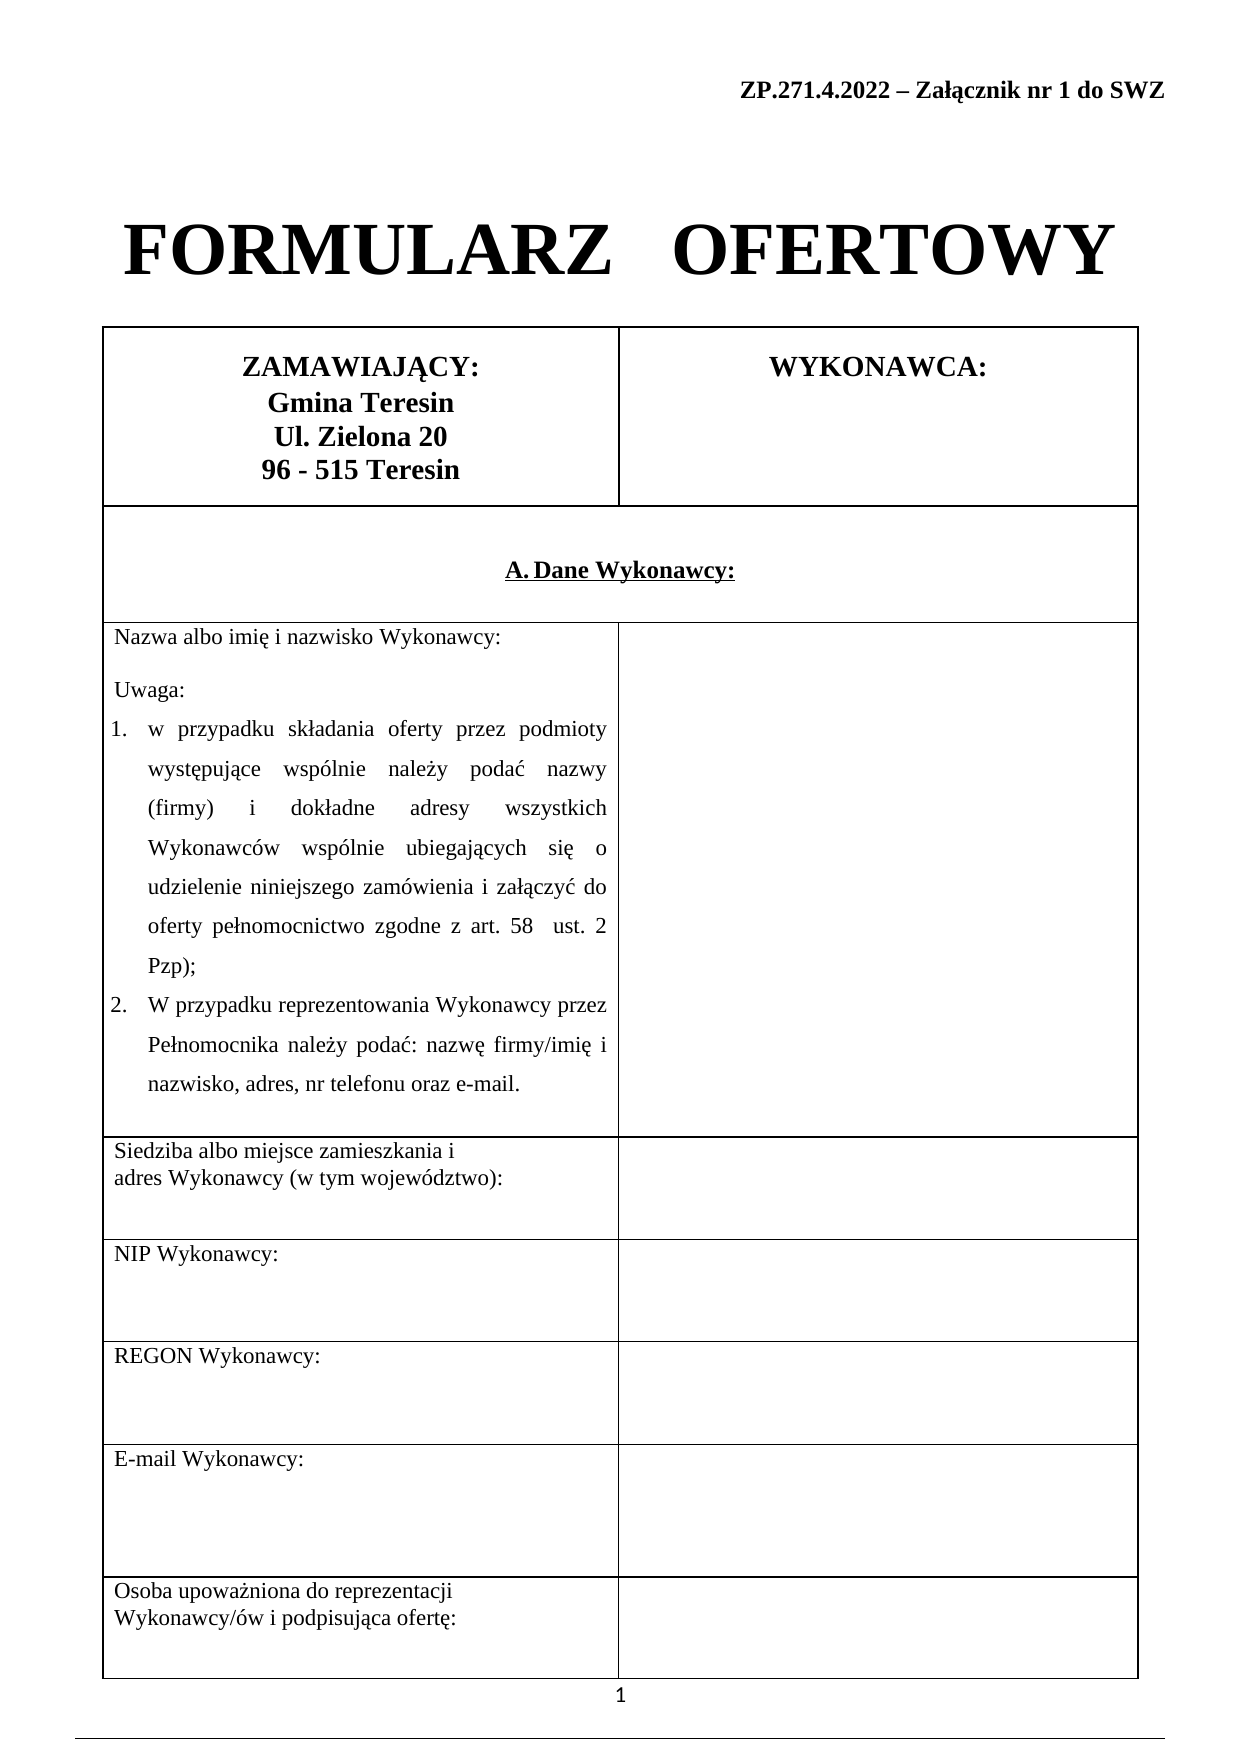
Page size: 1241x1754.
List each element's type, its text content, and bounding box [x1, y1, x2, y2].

text FORMULARZ OFERTOWY [75, 204, 1165, 290]
table_cell E-mail Wykonawcy: [104, 1445, 618, 1576]
table_cell NIP Wykonawcy: [104, 1240, 618, 1341]
table_cell [619, 1342, 1137, 1444]
table_cell A. Dane Wykonawcy: [104, 507, 1137, 622]
table_cell Nazwa albo imię i nazwisko Wykonawcy: Uwaga: w przypadku składania oferty przez podmioty występujące wspólnie należy podać nazwy (firmy) i dokładne adresy wszystkich Wykonawców wspólnie ubiegających się o udzielenie niniejszego zamówienia i załączyć do oferty pełnomocnictwo zgodne z art. 58 ust. 2 Pzp); W przypadku reprezentowania Wykonawcy przez Pełnomocnika należy podać: nazwę firmy/imię i nazwisko, adres, nr telefonu oraz e-mail. [104, 623, 618, 1136]
table_cell [619, 1138, 1137, 1239]
table_cell [619, 1578, 1137, 1678]
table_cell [104, 1578, 618, 1678]
text ZP.271.4.2022 – Załącznik nr 1 do SWZ [665, 75, 1165, 104]
table_header WYKONAWCA: [620, 328, 1137, 505]
table_header ZAMAWIAJĄCY: Gmina Teresin Ul. Zielona 20 96 - 515 Teresin [104, 328, 618, 505]
table_cell Siedziba albo miejsce zamieszkania i adres Wykonawcy (w tym województwo): [104, 1138, 618, 1239]
table_cell [619, 1240, 1137, 1341]
table_cell REGON Wykonawcy: [104, 1342, 618, 1444]
table_cell [619, 623, 1137, 1136]
table_cell [619, 1445, 1137, 1576]
